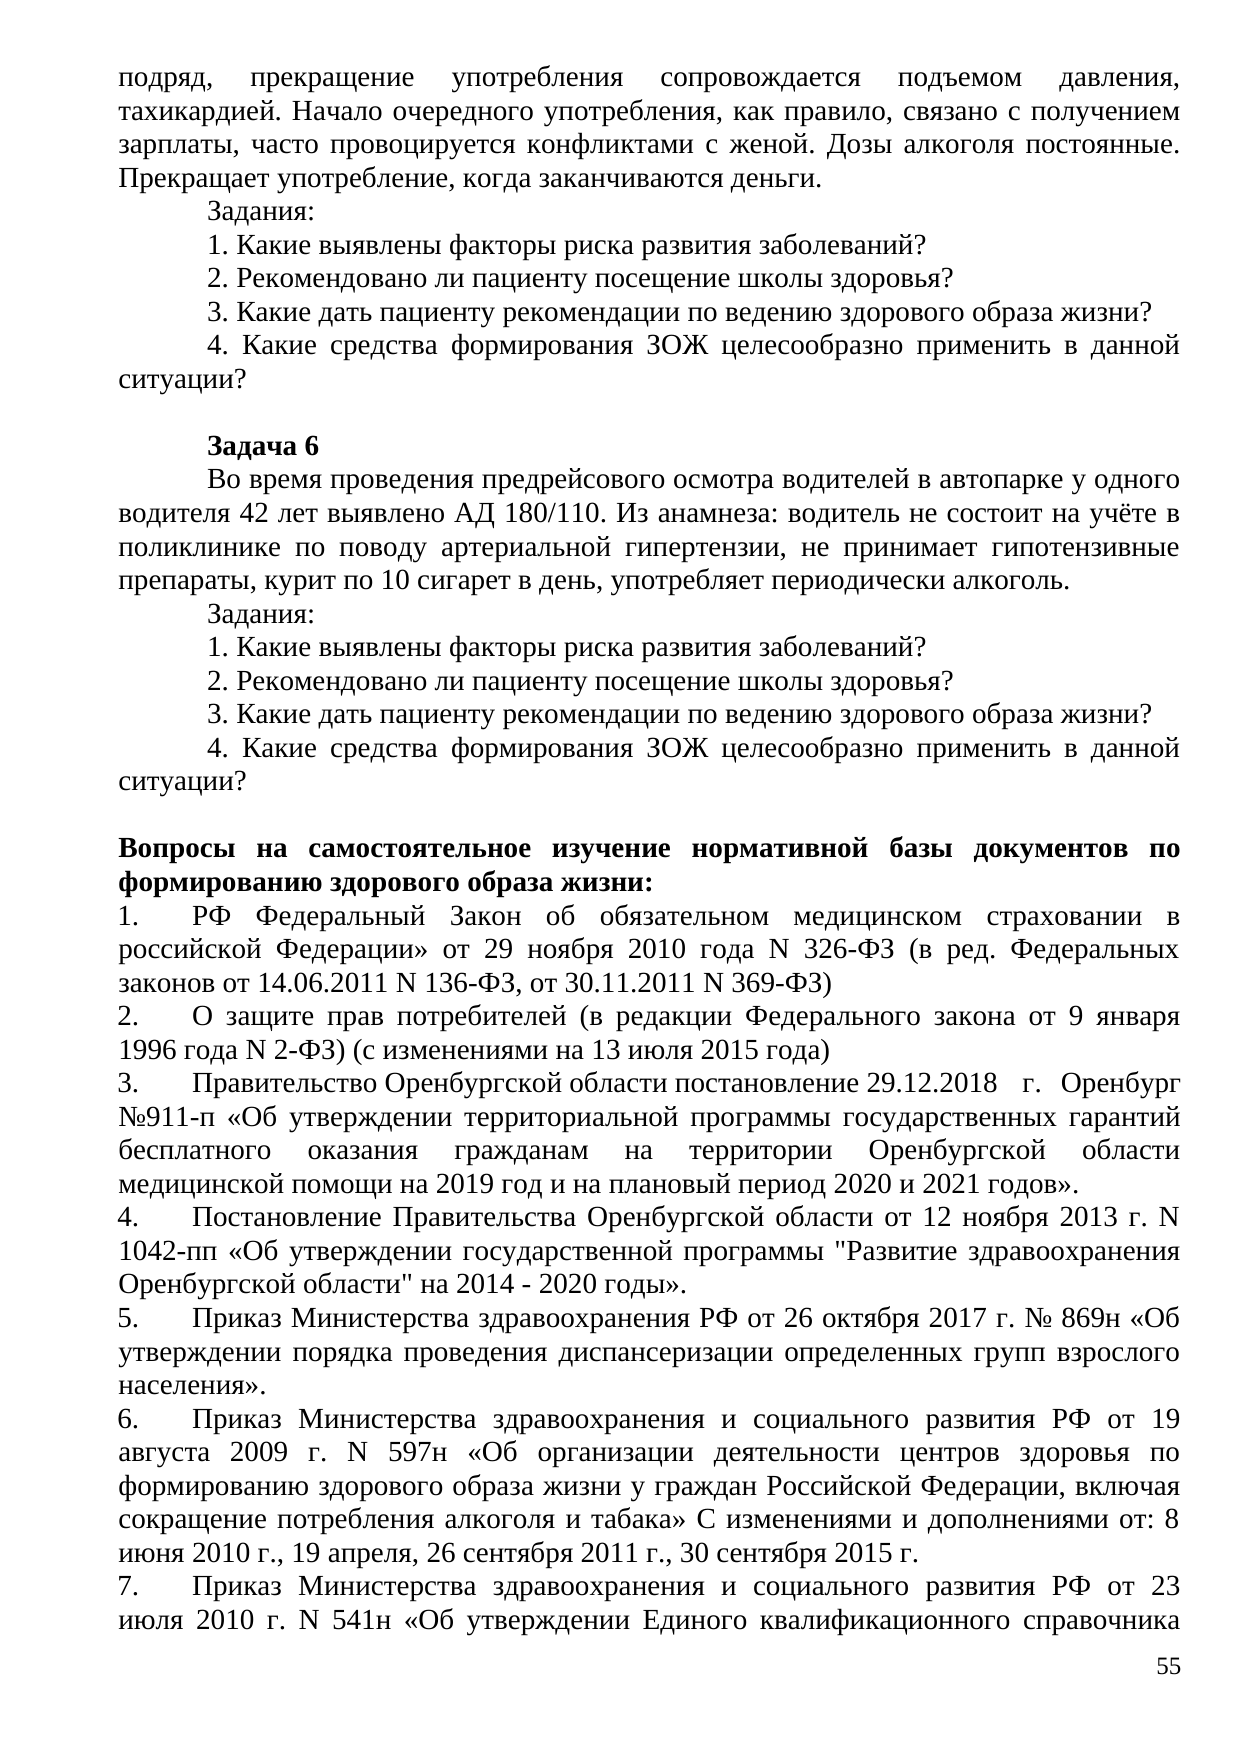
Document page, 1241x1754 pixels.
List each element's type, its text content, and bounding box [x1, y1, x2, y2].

list Приказ Министерства здравоохранения и социального развития РФ от 19 августа 2009 г. N 597н «Об организации деятельности центров здоровья по формированию здорового образа жизни у граждан Российской Федерации, включая сокращение потребления алкоголя и табака» С изменениями и дополнениями от: 8 июня 2010 г., 19 апреля, 26 сентября 2011 г., 30 сентября 2015 г. [117, 1401, 1181, 1568]
text 3. Какие дать пациенту рекомендации по ведению здорового образа жизни? [118, 294, 1181, 327]
text Вопросы на самостоятельное изучение нормативной базы документов по формированию здорового образа жизни: [118, 831, 1181, 898]
list Постановление Правительства Оренбургской области от 12 ноября 2013 г. N 1042-пп «Об утверждении государственной программы "Развитие здравоохранения Оренбургской области" на 2014 - 2020 годы». [117, 1199, 1181, 1300]
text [118, 59, 1181, 193]
text 1. Какие выявлены факторы риска развития заболеваний? [118, 629, 1181, 663]
text Задания: [118, 193, 1181, 227]
text Задания: [118, 596, 1181, 629]
text 1. Какие выявлены факторы риска развития заболеваний? [118, 227, 1181, 260]
text Задача 6 [118, 428, 1181, 462]
text 2. Рекомендовано ли пациенту посещение школы здоровья? [118, 260, 1181, 294]
text 3. Какие дать пациенту рекомендации по ведению здорового образа жизни? [118, 696, 1181, 730]
list Приказ Министерства здравоохранения РФ от 26 октября 2017 г. № 869н «Об утверждении порядка проведения диспансеризации определенных групп взрослого населения». [117, 1300, 1181, 1401]
text 4. Какие средства формирования ЗОЖ целесообразно применить в данной ситуации? [118, 327, 1181, 394]
list РФ Федеральный Закон об обязательном медицинском страховании в российской Федерации» от 29 ноября 2010 года N 326-ФЗ (в ред. Федеральных законов от 14.06.2011 N 136-ФЗ, от 30.11.2011 N 369-ФЗ) [117, 898, 1181, 998]
text 4. Какие средства формирования ЗОЖ целесообразно применить в данной ситуации? [118, 730, 1181, 797]
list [117, 1568, 1181, 1636]
text 2. Рекомендовано ли пациенту посещение школы здоровья? [118, 663, 1181, 696]
list О защите прав потребителей (в редакции Федерального закона от 9 января 1996 года N 2-ФЗ) (с изменениями на 13 июля 2015 года) [117, 998, 1181, 1065]
list Правительство Оренбургской области постановление 29.12.2018 г. Оренбург №911-п «Об утверждении территориальной программы государственных гарантий бесплатного оказания гражданам на территории Оренбургской области медицинской помощи на 2019 год и на плановый период 2020 и 2021 годов». [117, 1065, 1181, 1199]
text Во время проведения предрейсового осмотра водителей в автопарке у одного водителя 42 лет выявлено АД 180/110. Из анамнеза: водитель не состоит на учёте в поликлинике по поводу артериальной гипертензии, не принимает гипотензивные препараты, курит по 10 сигарет в день, употребляет периодически алкоголь. [118, 462, 1181, 596]
